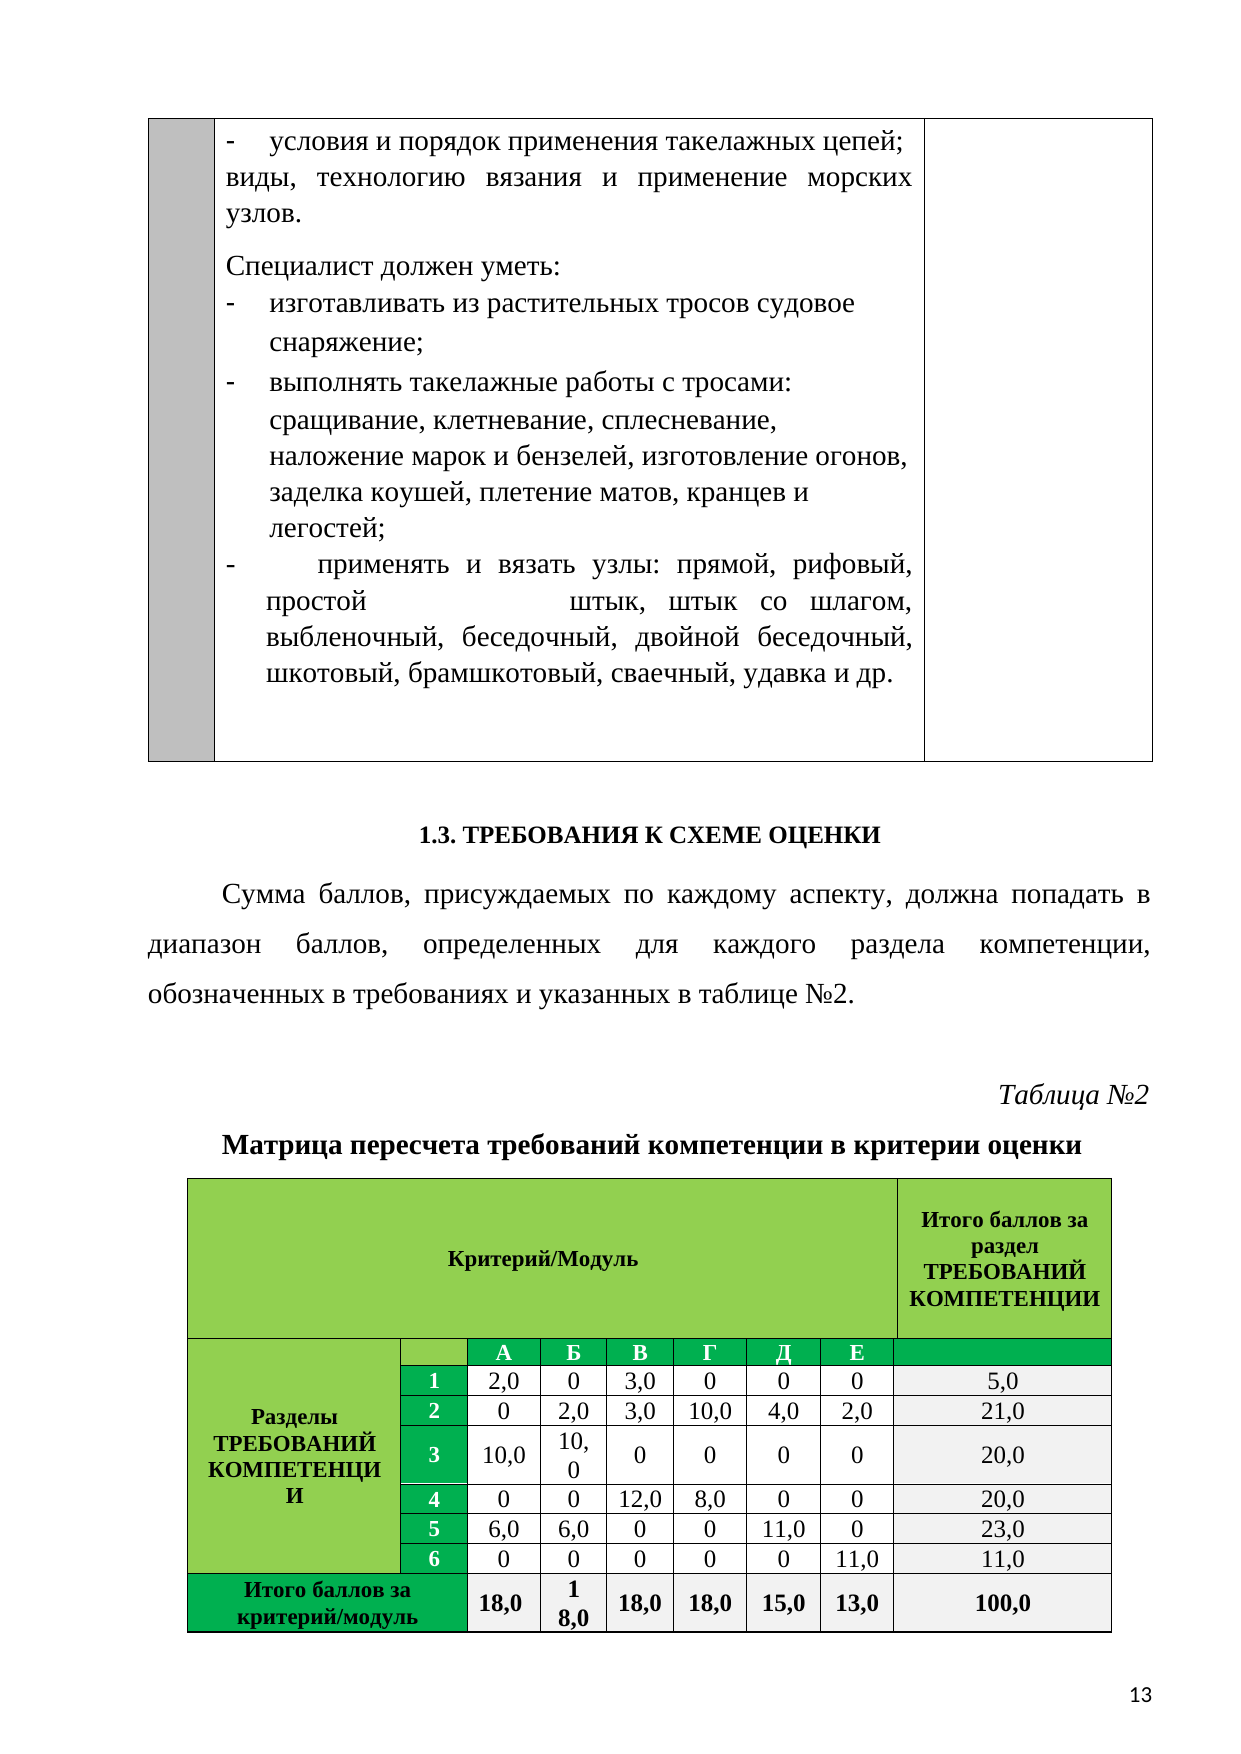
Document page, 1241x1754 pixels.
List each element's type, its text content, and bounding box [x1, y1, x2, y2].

table_cell 0 [747, 1485, 820, 1513]
table_cell Б [541, 1339, 606, 1365]
table_cell 5,0 [894, 1366, 1111, 1395]
text Матрица пересчета требований компетенции в критерии оценки [148, 1127, 1152, 1161]
table_cell 20,0 [894, 1426, 1111, 1483]
table_cell 0 [607, 1544, 673, 1573]
table_cell 2 [401, 1396, 467, 1425]
table_cell 0 [747, 1366, 820, 1395]
table_cell 10,0 [541, 1426, 606, 1483]
table_cell Итого баллов за критерий/модуль [188, 1574, 467, 1631]
table_cell 0 [607, 1426, 673, 1483]
table_header Критерий/Модуль [188, 1179, 897, 1338]
table_cell 11,0 [894, 1544, 1111, 1573]
table_cell Е [821, 1339, 893, 1365]
table_cell 10,0 [468, 1426, 540, 1483]
table_cell 15,0 [747, 1574, 820, 1631]
table_cell 3,0 [607, 1366, 673, 1395]
table_cell В [607, 1339, 673, 1365]
table_cell [149, 119, 214, 761]
table_cell 21,0 [894, 1396, 1111, 1425]
table_cell 0 [607, 1514, 673, 1543]
text Таблица №2 [148, 1077, 1152, 1111]
table_cell 20,0 [894, 1485, 1111, 1513]
table_cell 0 [821, 1366, 893, 1395]
table_header Итого баллов за раздел ТРЕБОВАНИЙ КОМПЕТЕНЦИИ [898, 1179, 1111, 1338]
table_cell 18,0 [607, 1574, 673, 1631]
table_cell 0 [821, 1514, 893, 1543]
table_cell 12,0 [607, 1485, 673, 1513]
table_cell 6,0 [468, 1514, 540, 1543]
table_cell 0 [674, 1544, 746, 1573]
table_cell 0 [468, 1396, 540, 1425]
table_cell 6,0 [541, 1514, 606, 1543]
table_cell 4 [401, 1485, 467, 1513]
table_cell A [468, 1339, 540, 1365]
table_cell 3 [401, 1426, 467, 1483]
table_cell 4,0 [747, 1396, 820, 1425]
text 1.3. ТРЕБОВАНИЯ К СХЕМЕ ОЦЕНКИ [148, 820, 1152, 849]
table_cell 6 [401, 1544, 467, 1573]
table_cell 0 [541, 1485, 606, 1513]
table_cell 0 [674, 1366, 746, 1395]
table_cell 0 [541, 1366, 606, 1395]
table_cell 2,0 [821, 1396, 893, 1425]
table_cell [401, 1339, 467, 1365]
table_cell 11,0 [821, 1544, 893, 1573]
table_cell 0 [821, 1485, 893, 1513]
table_cell 5 [401, 1514, 467, 1543]
table_cell Д [747, 1339, 820, 1365]
table_cell 1 [401, 1366, 467, 1395]
table_cell 0 [747, 1544, 820, 1573]
text Сумма баллов, присуждаемых по каждому аспекту, должна попадать в диапазон баллов, определенных для каждого раздела компетенции, обозначенных в требованиях и указанных в таблице №2. [148, 876, 1152, 1010]
table_cell 100,0 [894, 1574, 1111, 1631]
table_cell [925, 119, 1152, 761]
table_cell 0 [468, 1485, 540, 1513]
table_cell Г [674, 1339, 746, 1365]
table_cell 0 [821, 1426, 893, 1483]
table_cell 0 [674, 1514, 746, 1543]
table_cell 18,0 [674, 1574, 746, 1631]
table_cell 18,0 [541, 1574, 606, 1631]
table_cell Разделы ТРЕБОВАНИЙ КОМПЕТЕНЦИИ [188, 1339, 400, 1573]
table_cell 2,0 [541, 1396, 606, 1425]
table_cell 2,0 [468, 1366, 540, 1395]
table_cell 0 [541, 1544, 606, 1573]
table_cell 10,0 [674, 1396, 746, 1425]
table_cell 13,0 [821, 1574, 893, 1631]
table_cell [894, 1339, 1111, 1365]
table_cell 11,0 [747, 1514, 820, 1543]
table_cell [215, 119, 924, 761]
table_cell 3,0 [607, 1396, 673, 1425]
table_cell 18,0 [468, 1574, 540, 1631]
table_cell 8,0 [674, 1485, 746, 1513]
table_cell 0 [468, 1544, 540, 1573]
table_cell 0 [747, 1426, 820, 1483]
table_cell 23,0 [894, 1514, 1111, 1543]
table_cell 0 [674, 1426, 746, 1483]
